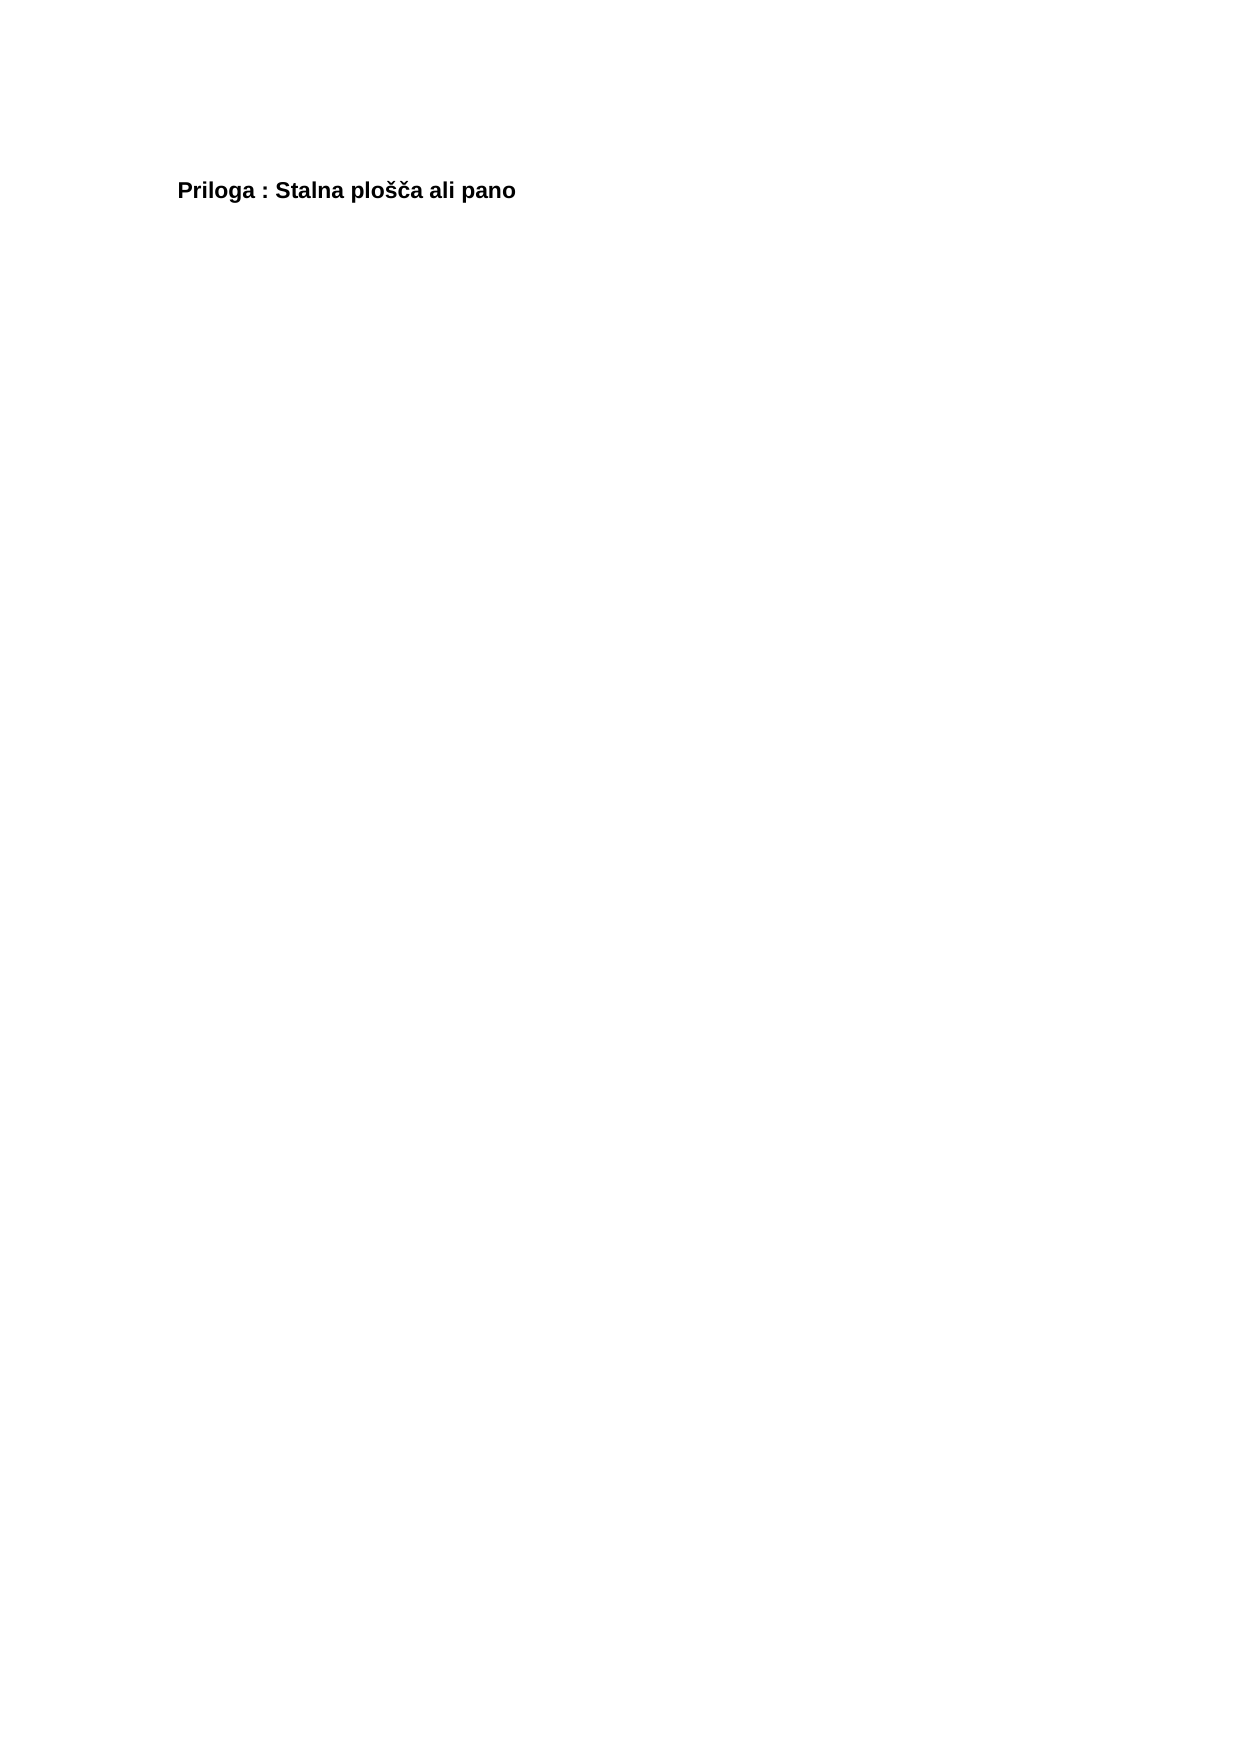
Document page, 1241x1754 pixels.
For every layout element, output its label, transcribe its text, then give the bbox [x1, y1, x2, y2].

text Priloga 2: Stalna plošča ali pano [177, 177, 1063, 203]
